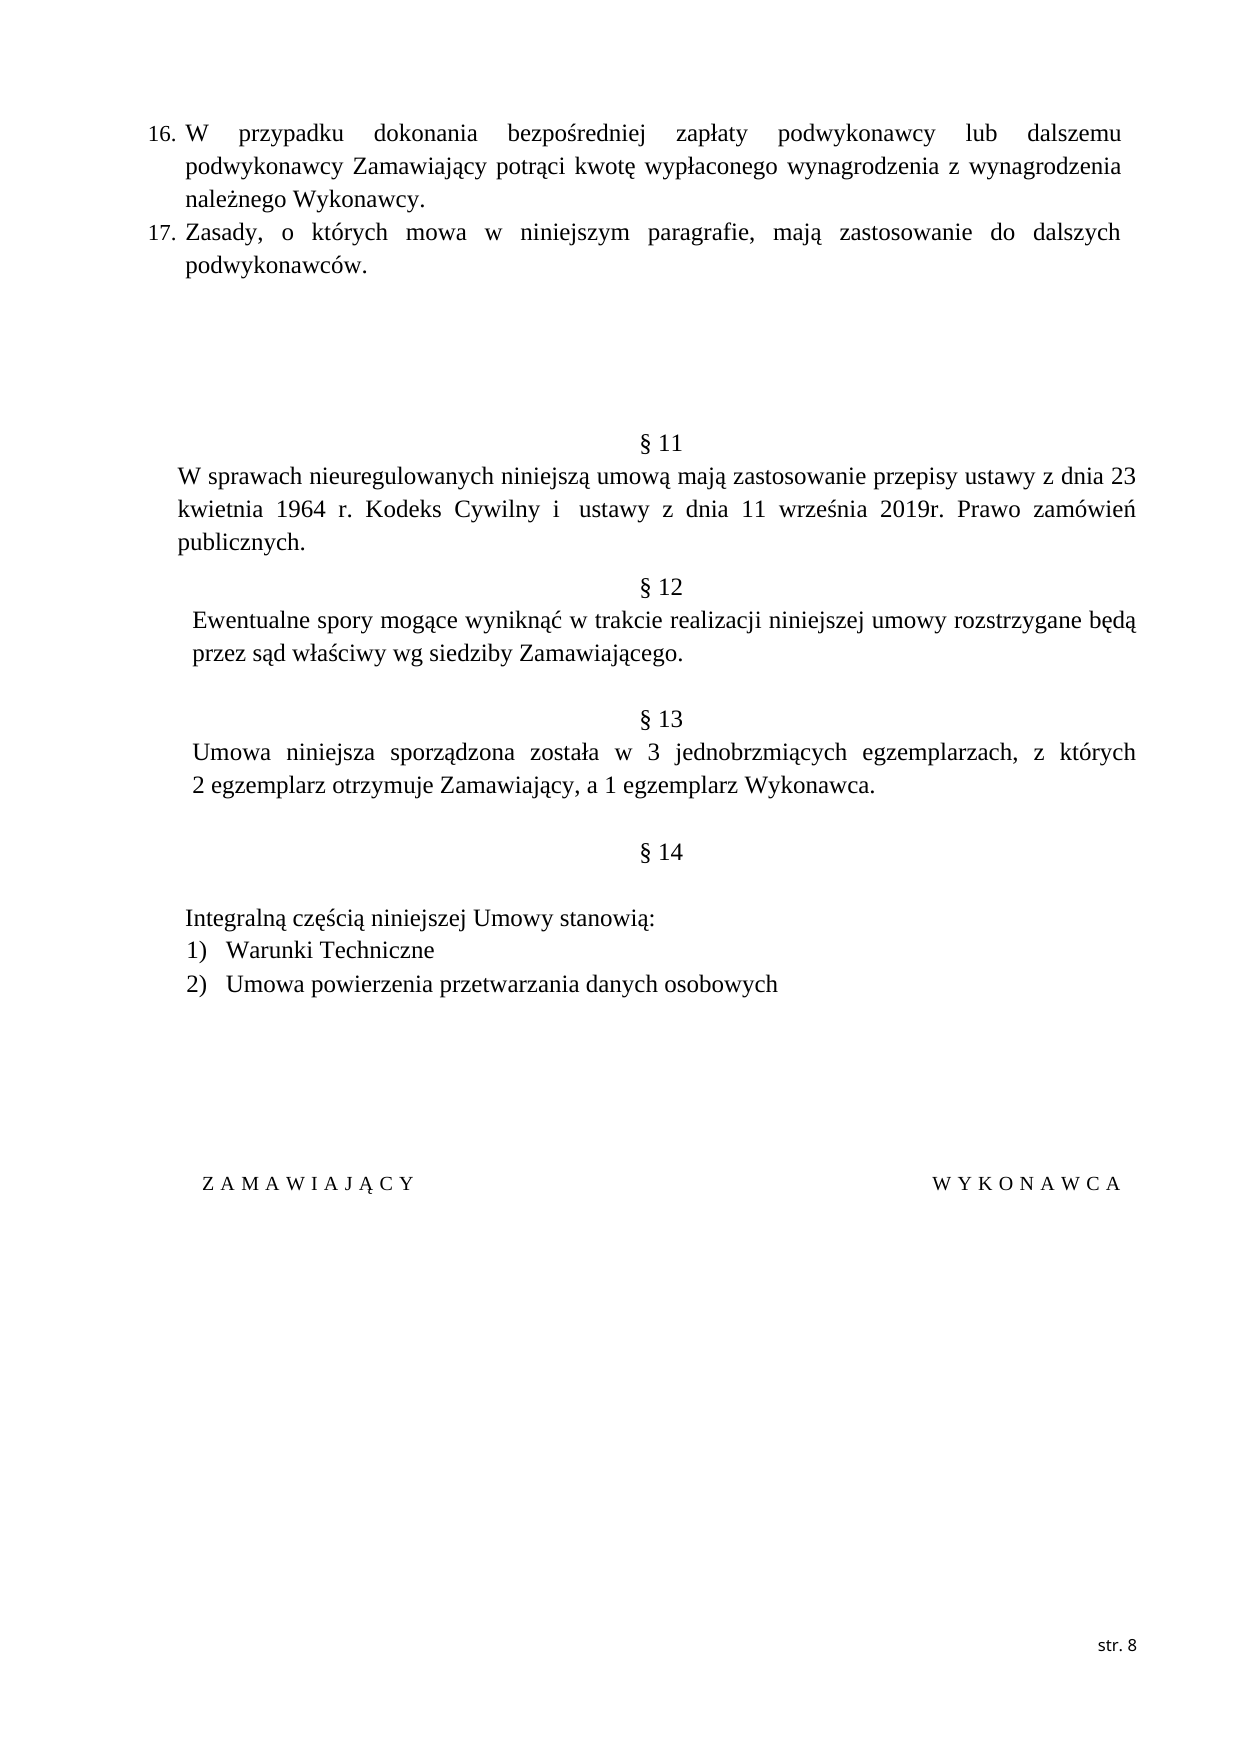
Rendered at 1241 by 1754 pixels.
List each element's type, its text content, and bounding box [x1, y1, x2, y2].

text W sprawach nieuregulowanych niniejszą umową mają zastosowanie przepisy ustawy z dnia 23 kwietnia 1964 r. Kodeks Cywilny i ustawy z dnia 11 września 2019r. Prawo zamówień publicznych. [177, 461, 1137, 556]
text § 14 [185, 837, 1137, 865]
text § 13 [185, 704, 1137, 733]
text § 11 [185, 428, 1137, 457]
list W przypadku dokonania bezpośredniej zapłaty podwykonawcy lub dalszemu podwykonawcy Zamawiający potrąci kwotę wypłaconego wynagrodzenia z wynagrodzenia należnego Wykonawcy. [148, 118, 1122, 213]
text Ewentualne spory mogące wyniknąć w trakcie realizacji niniejszej umowy rozstrzygane będą przez sąd właściwy wg siedziby Zamawiającego. [192, 605, 1137, 667]
text § 12 [185, 572, 1137, 601]
list Zasady, o których mowa w niniejszym paragrafie, mają zastosowanie do dalszych podwykonawców. [148, 217, 1122, 279]
list Umowa powierzenia przetwarzania danych osobowych [207, 969, 1137, 997]
text Integralną częścią niniejszej Umowy stanowią: [185, 903, 1137, 931]
text Umowa niniejsza sporządzona została w 3 jednobrzmiących egzemplarzach, z których 2 egzemplarz otrzymuje Zamawiający, a 1 egzemplarz Wykonawca. [192, 737, 1137, 799]
text z a m a w i a j ą c y w y k o n a w c a [185, 1167, 1137, 1196]
list Warunki Techniczne [207, 936, 1137, 964]
